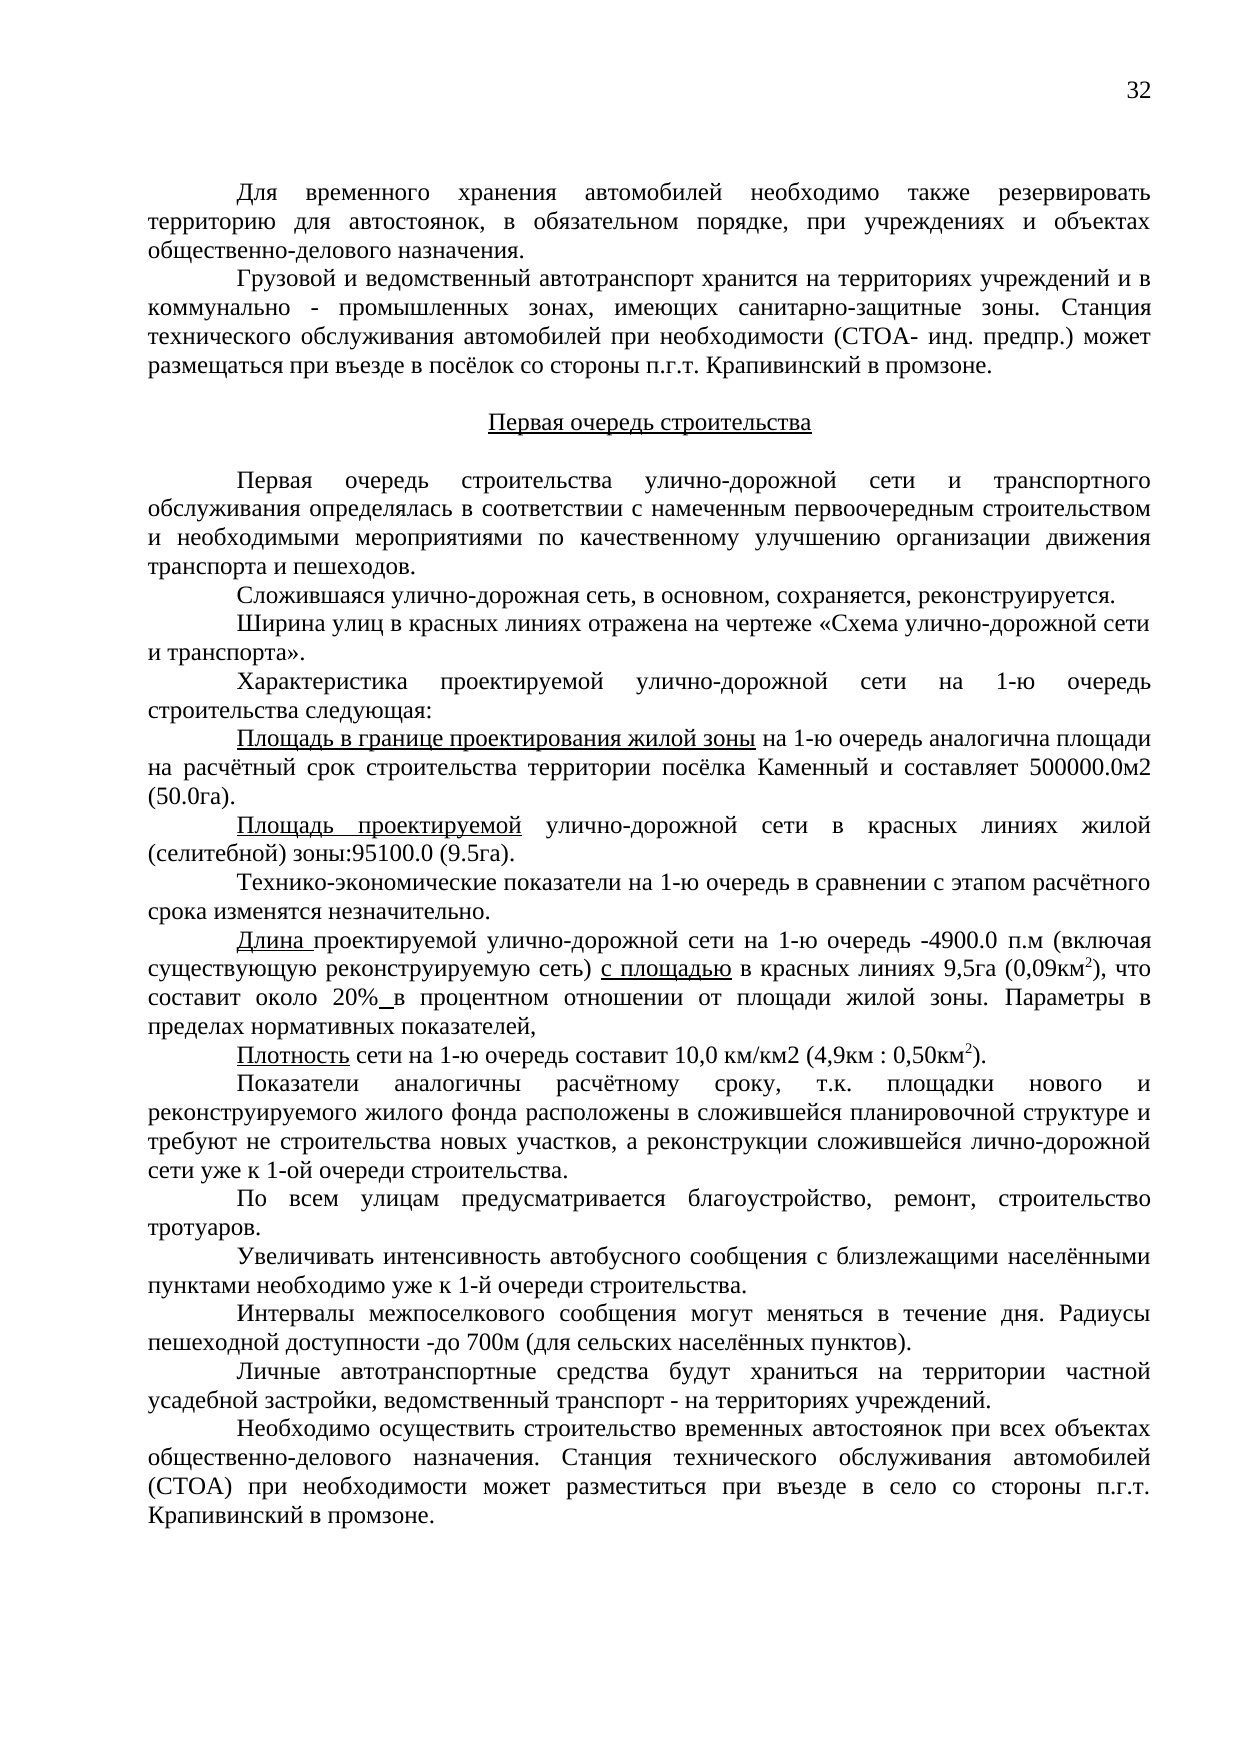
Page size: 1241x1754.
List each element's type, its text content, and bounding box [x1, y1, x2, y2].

text Сложившаяся улично-дорожная сеть, в основном, сохраняется, реконструируется. [148, 580, 1152, 608]
text Увеличивать интенсивность автобусного сообщения с близлежащими населёнными пунктами необходимо уже к 1-й очереди строительства. [148, 1241, 1152, 1298]
text Личные автотранспортные средства будут храниться на территории частной усадебной застройки, ведомственный транспорт - на территориях учреждений. [148, 1356, 1152, 1413]
text Для временного хранения автомобилей необходимо также резервировать территорию для автостоянок, в обязательном порядке, при учреждениях и объектах общественно-делового назначения. [148, 177, 1152, 263]
text По всем улицам предусматривается благоустройство, ремонт, строительство тротуаров. [148, 1183, 1152, 1241]
text Первая очередь строительства [148, 407, 1152, 436]
text Необходимо осуществить строительство временных автостоянок при всех объектах общественно-делового назначения. Станция технического обслуживания автомобилей (СТОА) при необходимости может разместиться при въезде в село со стороны п.г.т. Крапивинский в промзоне. [148, 1413, 1152, 1528]
text Ширина улиц в красных линиях отражена на чертеже «Схема улично-дорожной сети и транспорта». [148, 608, 1152, 666]
text Первая очередь строительства улично-дорожной сети и транспортного обслуживания определялась в соответствии с намеченным первоочередным строительством и необходимыми мероприятиями по качественному улучшению организации движения транспорта и пешеходов. [148, 465, 1152, 580]
text Показатели аналогичны расчётному сроку, т.к. площадки нового и реконструируемого жилого фонда расположены в сложившейся планировочной структуре и требуют не строительства новых участков, а реконструкции сложившейся лично-дорожной сети уже к 1-ой очереди строительства. [148, 1068, 1152, 1183]
text Плотность сети на 1-ю очередь составит 10,0 км/км2 (4,9км : 0,50км2). [148, 1040, 1152, 1068]
text Интервалы межпоселкового сообщения могут меняться в течение дня. Радиусы пешеходной доступности -до 700м (для сельских населённых пунктов). [148, 1298, 1152, 1356]
text Площадь в границе проектирования жилой зоны на 1-ю очередь аналогична площади на расчётный срок строительства территории посёлка Каменный и составляет 500000.0м2 (50.0га). [148, 723, 1152, 810]
text Технико-экономические показатели на 1-ю очередь в сравнении с этапом расчётного срока изменятся незначительно. [148, 867, 1152, 925]
text Грузовой и ведомственный автотранспорт хранится на территориях учреждений и в коммунально - промышленных зонах, имеющих санитарно-защитные зоны. Станция технического обслуживания автомобилей при необходимости (СТОА- инд. предпр.) может размещаться при въезде в посёлок со стороны п.г.т. Крапивинский в промзоне. [148, 263, 1152, 378]
text Длина проектируемой улично-дорожной сети на 1-ю очередь -4900.0 п.м (включая существующую реконструируемую сеть) с площадью в красных линиях 9,5га (0,09км2), что составит около 20% в процентном отношении от площади жилой зоны. Параметры в пределах нормативных показателей, [148, 925, 1152, 1040]
text Площадь проектируемой улично-дорожной сети в красных линиях жилой (селитебной) зоны:95100.0 (9.5га). [148, 810, 1152, 867]
text Характеристика проектируемой улично-дорожной сети на 1-ю очередь строительства следующая: [148, 666, 1152, 723]
